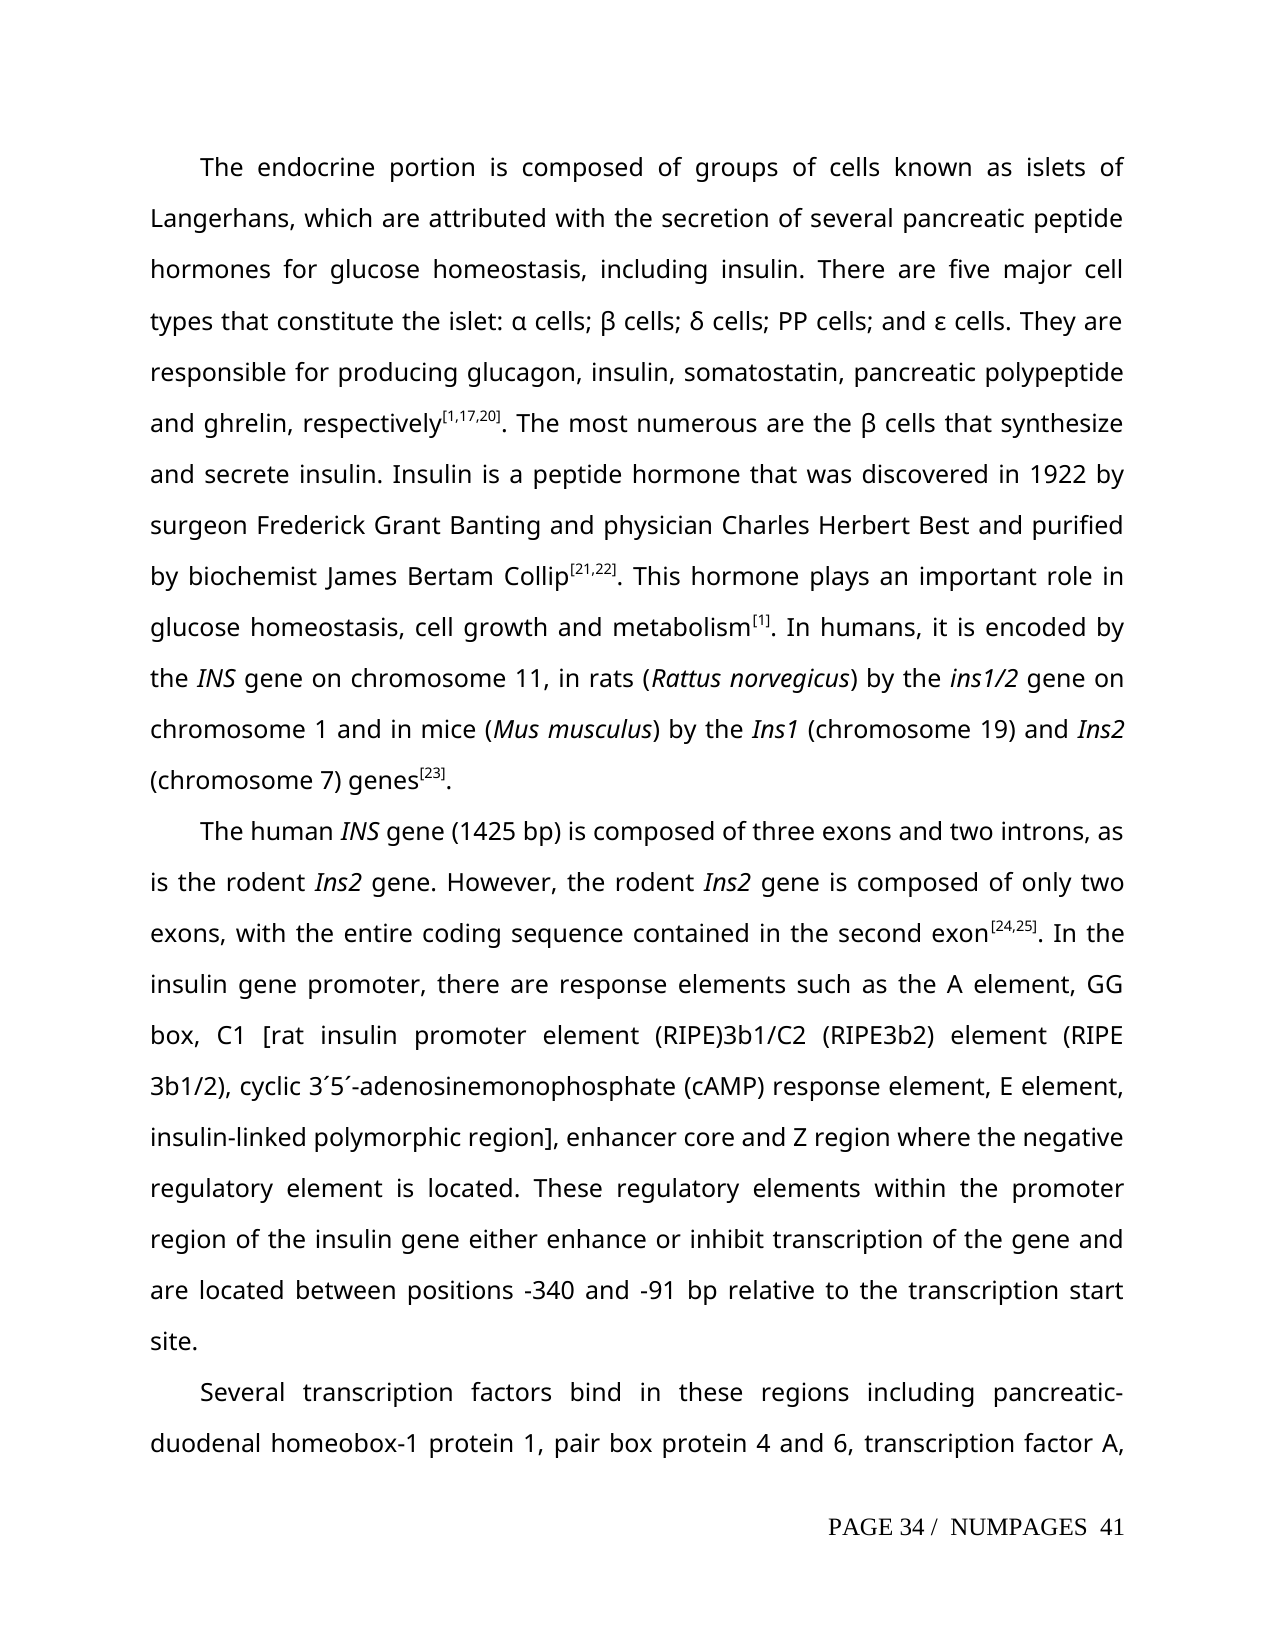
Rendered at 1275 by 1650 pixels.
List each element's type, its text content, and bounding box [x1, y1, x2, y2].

text The human INS gene (1425 bp) is composed of three exons and two introns, as is the rodent Ins2 gene. However, the rodent Ins2 gene is composed of only two exons, with the entire coding sequence contained in the second exon[24,25]. In the insulin gene promoter, there are response elements such as the A element, GG box, C1 [rat insulin promoter element (RIPE)3b1/C2 (RIPE3b2) element (RIPE 3b1/2), cyclic 3´5´-adenosinemonophosphate (cAMP) response element, E element, insulin-linked polymorphic region], enhancer core and Z region where the negative regulatory element is located. These regulatory elements within the promoter region of the insulin gene either enhance or inhibit transcription of the gene and are located between positions -340 and -91 bp relative to the transcription start site. [150, 813, 1125, 1358]
text The endocrine portion is composed of groups of cells known as islets of Langerhans, which are attributed with the secretion of several pancreatic peptide hormones for glucose homeostasis, including insulin. There are five major cell types that constitute the islet: α cells; β cells; δ cells; PP cells; and ε cells. They are responsible for producing glucagon, insulin, somatostatin, pancreatic polypeptide and ghrelin, respectively[1,17,20]. The most numerous are the β cells that synthesize and secrete insulin. Insulin is a peptide hormone that was discovered in 1922 by surgeon Frederick Grant Banting and physician Charles Herbert Best and purified by biochemist James Bertam Collip[21,22]. This hormone plays an important role in glucose homeostasis, cell growth and metabolism[1]. In humans, it is encoded by the INS gene on chromosome 11, in rats (Rattus norvegicus) by the ins1/2 gene on chromosome 1 and in mice (Mus musculus) by the Ins1 (chromosome 19) and Ins2 (chromosome 7) genes[23]. [150, 150, 1125, 797]
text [150, 1375, 1125, 1460]
